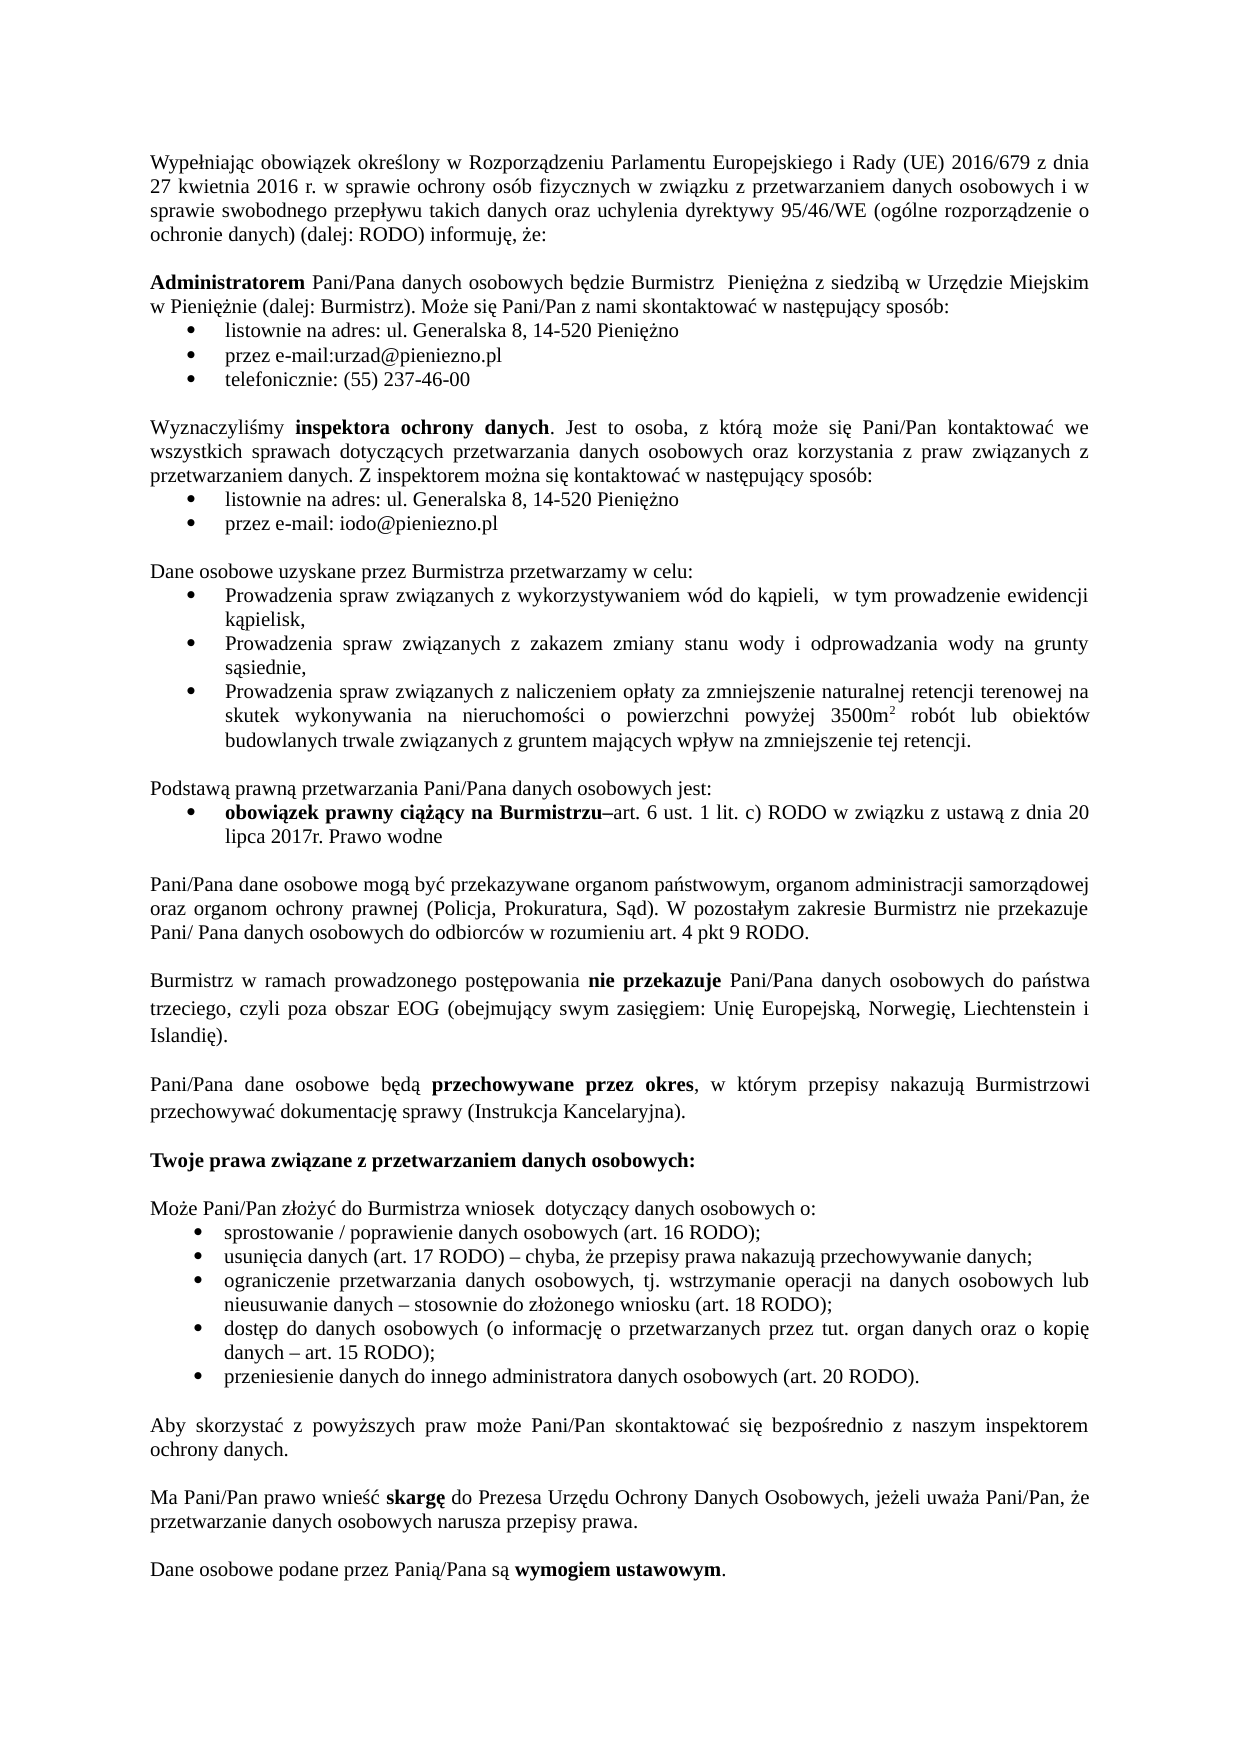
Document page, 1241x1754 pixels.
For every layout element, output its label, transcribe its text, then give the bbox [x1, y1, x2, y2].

list obowiązek prawny ciążący na Burmistrzu–art. 6 ust. 1 lit. c) RODO w związku z ustawą z dnia 20 lipca 2017r. Prawo wodne [187, 800, 1090, 848]
list Prowadzenia spraw związanych z naliczeniem opłaty za zmniejszenie naturalnej retencji terenowej na skutek wykonywania na nieruchomości o powierzchni powyżej 3500m2 robót lub obiektów budowlanych trwale związanych z gruntem mających wpływ na zmniejszenie tej retencji. [187, 679, 1090, 752]
text Dane osobowe podane przez Panią/Pana są wymogiem ustawowym. [150, 1557, 1090, 1581]
list listownie na adres: ul. Generalska 8, 14-520 Pieniężno [187, 487, 1090, 511]
text Pani/Pana dane osobowe mogą być przekazywane organom państwowym, organom administracji samorządowej oraz organom ochrony prawnej (Policja, Prokuratura, Sąd). W pozostałym zakresie Burmistrz nie przekazuje Pani/ Pana danych osobowych do odbiorców w rozumieniu art. 4 pkt 9 RODO. [150, 872, 1090, 944]
list dostęp do danych osobowych (o informację o przetwarzanych przez tut. organ danych oraz o kopię danych – art. 15 RODO); [194, 1316, 1090, 1364]
list telefonicznie: (55) 237-46-00 [187, 367, 1090, 391]
list usunięcia danych (art. 17 RODO) – chyba, że przepisy prawa nakazują przechowywanie danych; [194, 1244, 1090, 1268]
text Twoje prawa związane z przetwarzaniem danych osobowych: [150, 1148, 1090, 1172]
text Wypełniając obowiązek określony w Rozporządzeniu Parlamentu Europejskiego i Rady (UE) 2016/679 z dnia 27 kwietnia 2016 r. w sprawie ochrony osób fizycznych w związku z przetwarzaniem danych osobowych i w sprawie swobodnego przepływu takich danych oraz uchylenia dyrektywy 95/46/WE (ogólne rozporządzenie o ochronie danych) (dalej: RODO) informuję, że: [150, 150, 1090, 246]
list Prowadzenia spraw związanych z zakazem zmiany stanu wody i odprowadzania wody na grunty sąsiednie, [187, 631, 1090, 679]
text Burmistrz w ramach prowadzonego postępowania nie przekazuje Pani/Pana danych osobowych do państwa trzeciego, czyli poza obszar EOG (obejmujący swym zasięgiem: Unię Europejską, Norwegię, Liechtenstein i Islandię). [150, 968, 1090, 1047]
list przez e-mail:urzad@pieniezno.pl [187, 342, 1090, 367]
list przeniesienie danych do innego administratora danych osobowych (art. 20 RODO). [194, 1364, 1090, 1388]
text Pani/Pana dane osobowe będą przechowywane przez okres, w którym przepisy nakazują Burmistrzowi przechowywać dokumentację sprawy (Instrukcja Kancelaryjna). [150, 1072, 1090, 1123]
text Wyznaczyliśmy inspektora ochrony danych. Jest to osoba, z którą może się Pani/Pan kontaktować we wszystkich sprawach dotyczących przetwarzania danych osobowych oraz korzystania z praw związanych z przetwarzaniem danych. Z inspektorem można się kontaktować w następujący sposób: [150, 415, 1090, 487]
text Może Pani/Pan złożyć do Burmistrza wniosek dotyczący danych osobowych o: [150, 1196, 1090, 1220]
list przez e-mail: iodo@pieniezno.pl [187, 511, 1090, 535]
list sprostowanie / poprawienie danych osobowych (art. 16 RODO); [194, 1220, 1090, 1244]
text Podstawą prawną przetwarzania Pani/Pana danych osobowych jest: [150, 776, 1090, 800]
list ograniczenie przetwarzania danych osobowych, tj. wstrzymanie operacji na danych osobowych lub nieusuwanie danych – stosownie do złożonego wniosku (art. 18 RODO); [194, 1268, 1090, 1316]
list Prowadzenia spraw związanych z wykorzystywaniem wód do kąpieli, w tym prowadzenie ewidencji kąpielisk, [187, 583, 1090, 631]
list listownie na adres: ul. Generalska 8, 14-520 Pieniężno [187, 318, 1090, 342]
text Ma Pani/Pan prawo wnieść skargę do Prezesa Urzędu Ochrony Danych Osobowych, jeżeli uważa Pani/Pan, że przetwarzanie danych osobowych narusza przepisy prawa. [150, 1485, 1090, 1533]
text Dane osobowe uzyskane przez Burmistrza przetwarzamy w celu: [150, 559, 1090, 583]
text Administratorem Pani/Pana danych osobowych będzie Burmistrz Pieniężna z siedzibą w Urzędzie Miejskim w Pieniężnie (dalej: Burmistrz). Może się Pani/Pan z nami skontaktować w następujący sposób: [150, 270, 1090, 318]
text Aby skorzystać z powyższych praw może Pani/Pan skontaktować się bezpośrednio z naszym inspektorem ochrony danych. [150, 1412, 1090, 1461]
